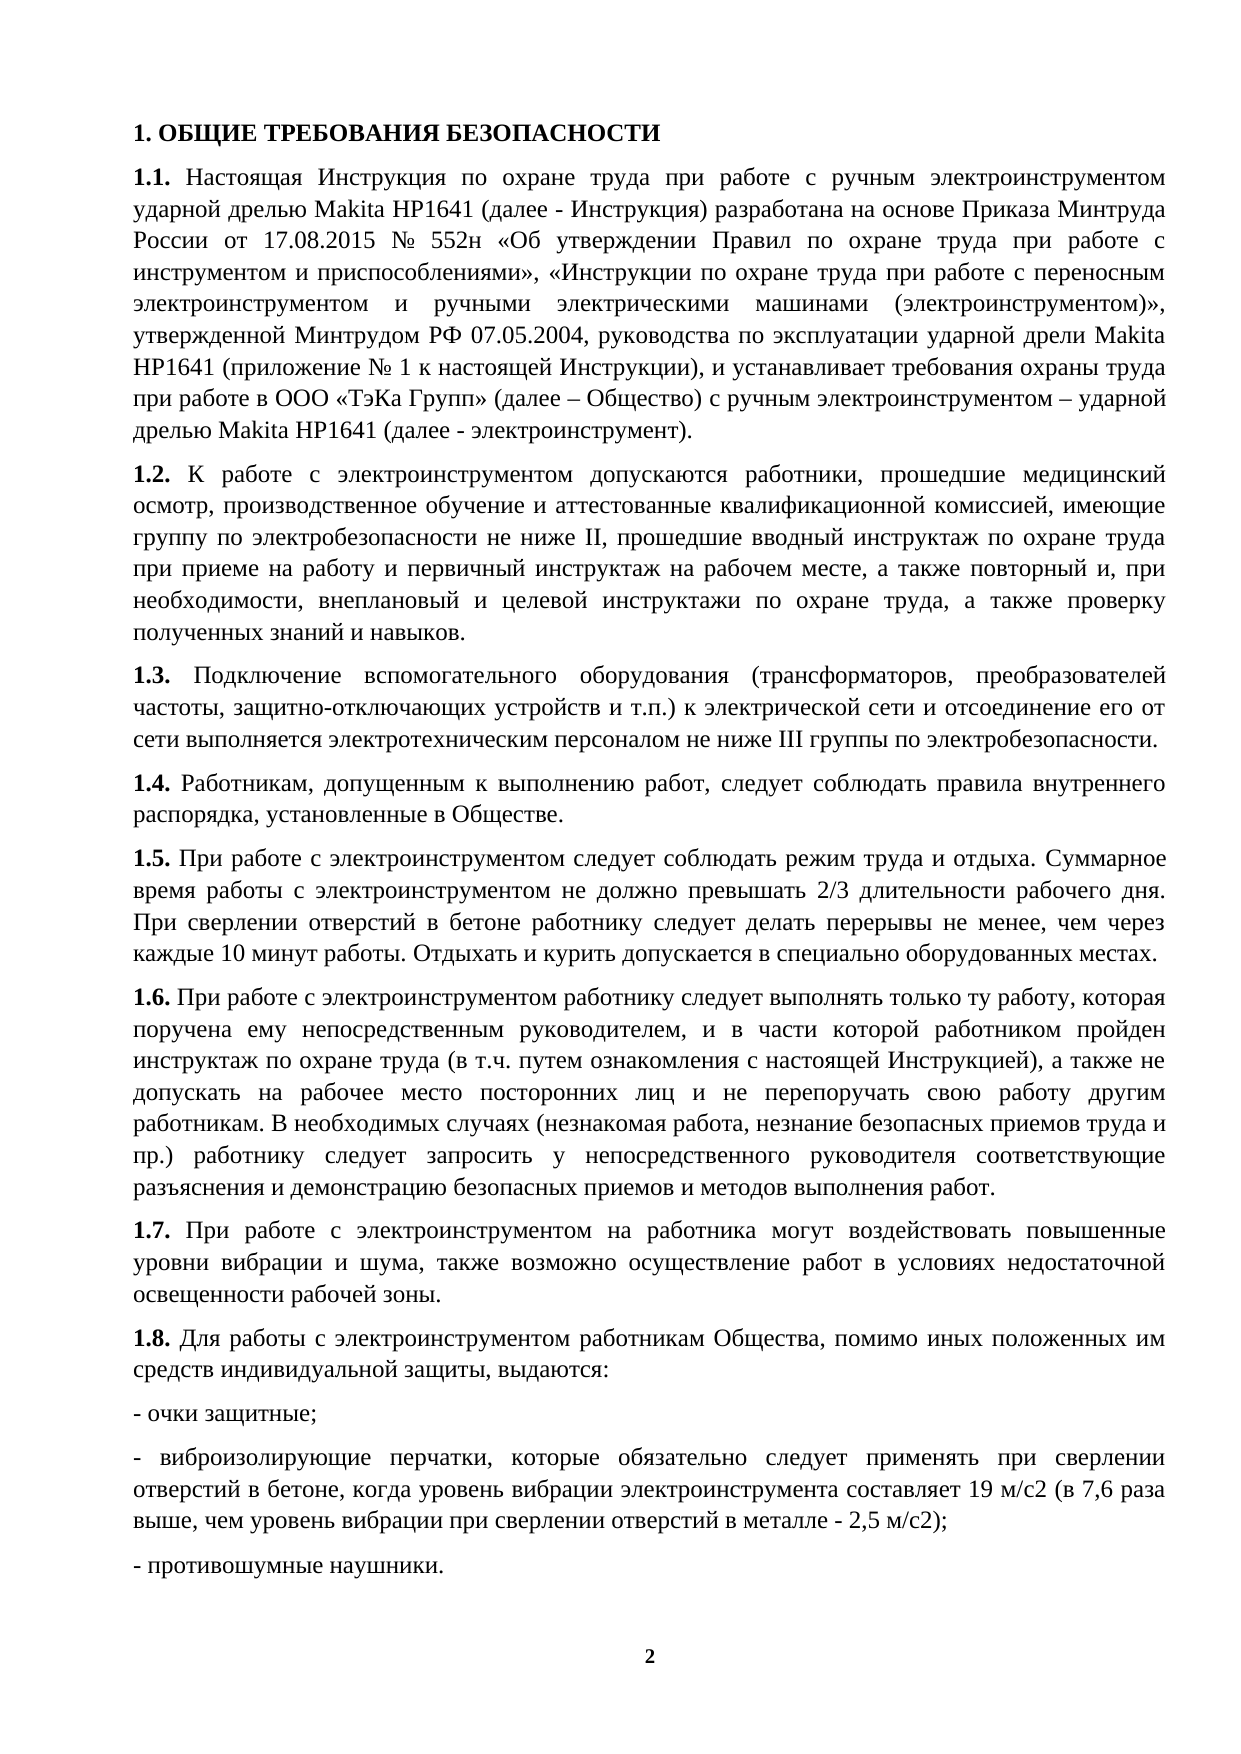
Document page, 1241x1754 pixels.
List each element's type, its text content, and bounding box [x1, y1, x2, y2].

text 1.3. Подключение вспомогательного оборудования (трансформаторов, преобразователей частоты, защитно-отключающих устройств и т.п.) к электрической сети и отсоединение его от сети выполняется электротехническим персоналом не ниже III группы по электробезопасности. [133, 661, 1167, 752]
text 1.4. Работникам, допущенным к выполнению работ, следует соблюдать правила внутреннего распорядка, установленные в Обществе. [133, 768, 1167, 828]
text 1.6. При работе с электроинструментом работнику следует выполнять только ту работу, которая поручена ему непосредственным руководителем, и в части которой работником пройден инструктаж по охране труда (в т.ч. путем ознакомления с настоящей Инструкцией), а также не допускать на рабочее место посторонних лиц и не перепоручать свою работу другим работникам. В необходимых случаях (незнакомая работа, незнание безопасных приемов труда и пр.) работнику следует запросить у непосредственного руководителя соответствующие разъяснения и демонстрацию безопасных приемов и методов выполнения работ. [133, 982, 1167, 1200]
text 1.2. К работе с электроинструментом допускаются работники, прошедшие медицинский осмотр, производственное обучение и аттестованные квалификационной комиссией, имеющие группу по электробезопасности не ниже II, прошедшие вводный инструктаж по охране труда при приеме на работу и первичный инструктаж на рабочем месте, а также повторный и, при необходимости, внеплановый и целевой инструктажи по охране труда, а также проверку полученных знаний и навыков. [133, 459, 1167, 645]
text - очки защитные; [133, 1398, 1167, 1427]
text 1.8. Для работы с электроинструментом работникам Общества, помимо иных положенных им средств индивидуальной защиты, выдаются: [133, 1323, 1167, 1383]
text 1.5. При работе с электроинструментом следует соблюдать режим труда и отдыха. Суммарное время работы с электроинструментом не должно превышать 2/3 длительности рабочего дня. При сверлении отверстий в бетоне работнику следует делать перерывы не менее, чем через каждые 10 минут работы. Отдыхать и курить допускается в специально оборудованных местах. [133, 843, 1167, 967]
text - противошумные наушники. [133, 1550, 1167, 1578]
text 1. ОБЩИЕ ТРЕБОВАНИЯ БЕЗОПАСНОСТИ [133, 118, 1167, 147]
text 1.7. При работе с электроинструментом на работника могут воздействовать повышенные уровни вибрации и шума, также возможно осуществление работ в условиях недостаточной освещенности рабочей зоны. [133, 1216, 1167, 1307]
text - виброизолирующие перчатки, которые обязательно следует применять при сверлении отверстий в бетоне, когда уровень вибрации электроинструмента составляет 19 м/с2 (в 7,6 раза выше, чем уровень вибрации при сверлении отверстий в металле - 2,5 м/с2); [133, 1442, 1167, 1534]
text 1.1. Настоящая Инструкция по охране труда при работе с ручным электроинструментом ударной дрелью Makita HP1641 (далее - Инструкция) разработана на основе Приказа Минтруда России от 17.08.2015 № 552н «Об утверждении Правил по охране труда при работе с инструментом и приспособлениями», «Инструкции по охране труда при работе с переносным электроинструментом и ручными электрическими машинами (электроинструментом)», утвержденной Минтрудом РФ 07.05.2004, руководства по эксплуатации ударной дрели Makita HP1641 (приложение № 1 к настоящей Инструкции), и устанавливает требования охраны труда при работе в ООО «ТэКа Групп» (далее – Общество) с ручным электроинструментом – ударной дрелью Makita HP1641 (далее - электроинструмент). [133, 162, 1167, 443]
